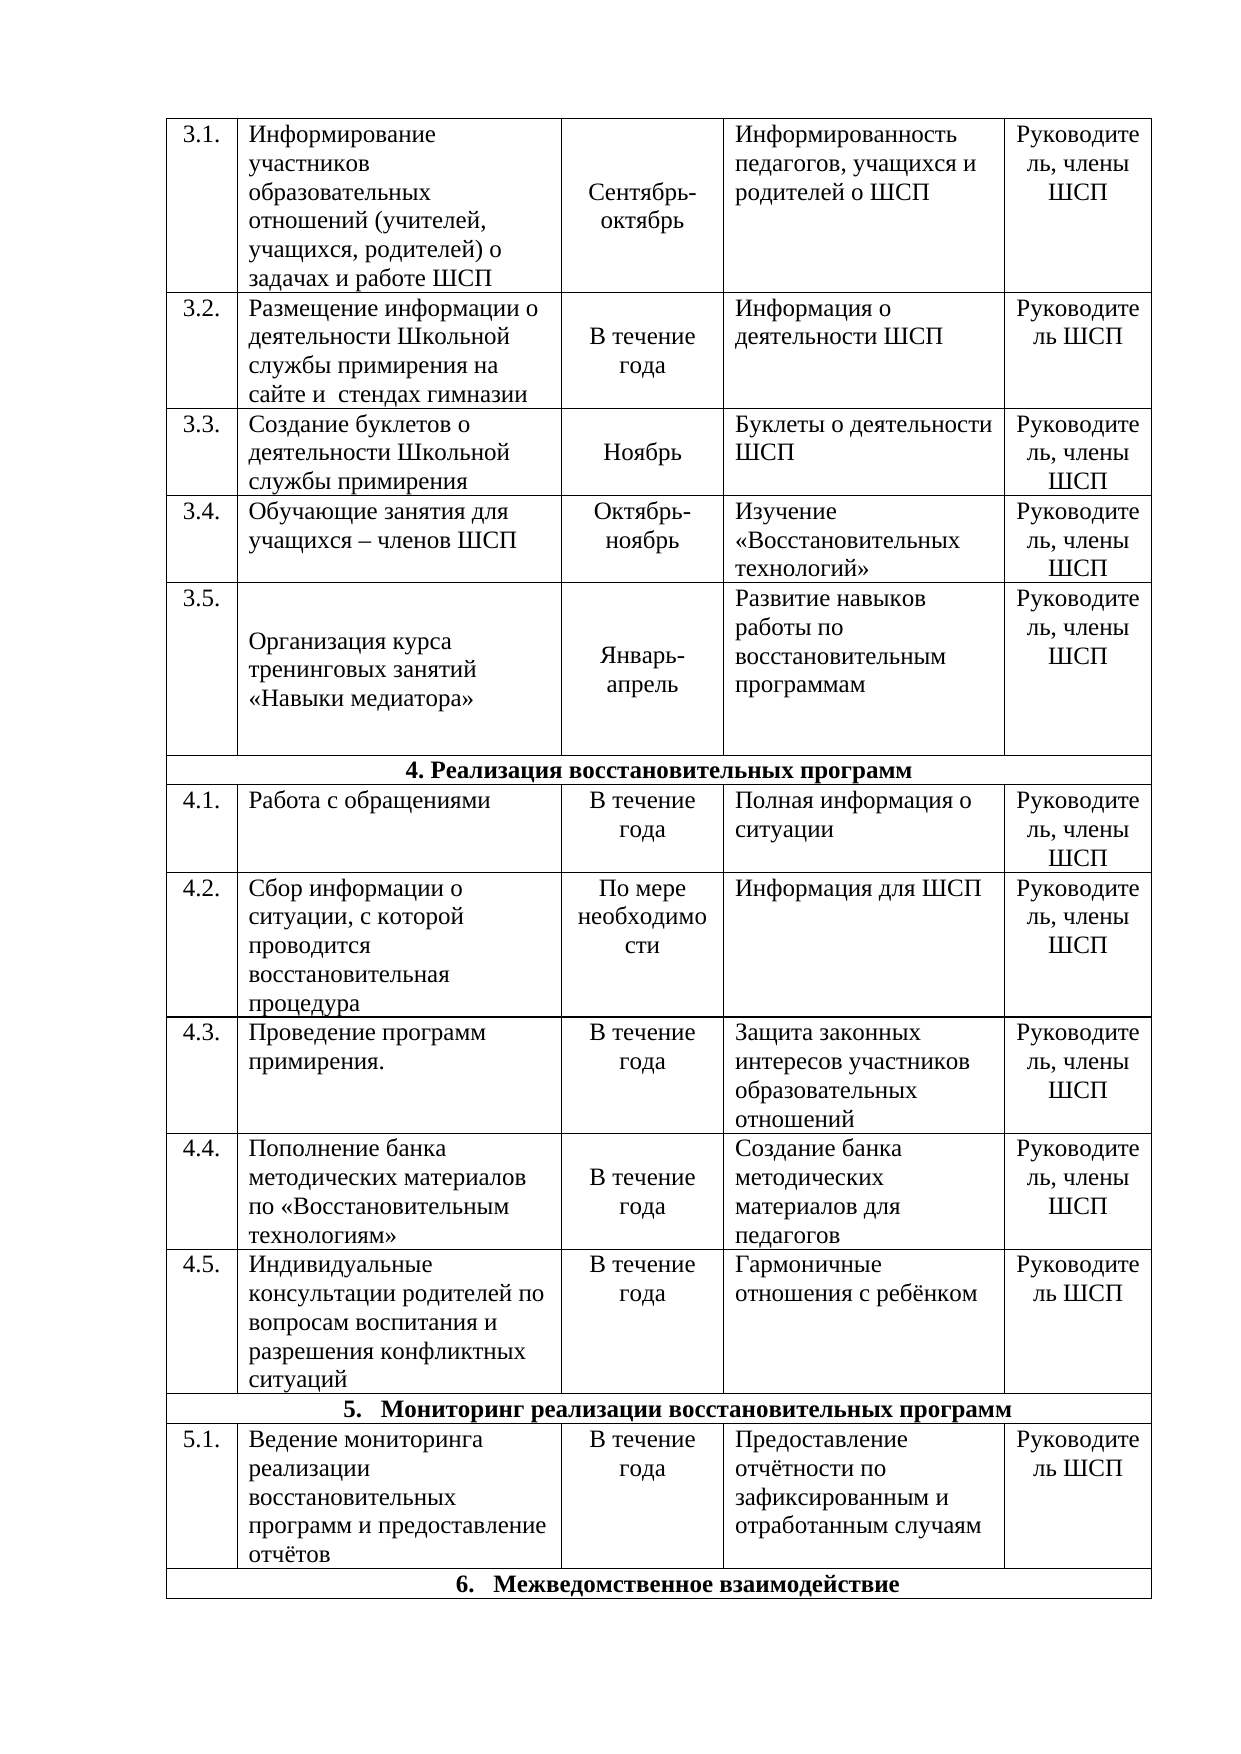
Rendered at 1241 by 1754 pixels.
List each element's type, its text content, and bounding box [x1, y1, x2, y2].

table_cell Полная информация о ситуации [724, 785, 1004, 872]
table_cell Информация о деятельности ШСП [724, 293, 1004, 408]
table_cell 4.4. [167, 1134, 237, 1248]
table_cell 4. Реализация восстановительных программ [167, 756, 1151, 784]
table_cell Ноябрь [562, 409, 723, 495]
table_cell Работа с обращениями [238, 785, 561, 872]
table_cell Развитие навыков работы по восстановительным программам [724, 583, 1004, 754]
table_cell Сентябрь-октябрь [562, 119, 723, 292]
table_cell Мониторинг реализации восстановительных программ [167, 1394, 1151, 1423]
table_cell Руководитель, члены ШСП [1005, 1134, 1151, 1248]
table_cell По мере необходимости [562, 873, 723, 1016]
table_cell Информация для ШСП [724, 873, 1004, 1016]
table_cell В течение года [562, 1250, 723, 1393]
table_cell Проведение программ примирения. [238, 1018, 561, 1132]
table_cell В течение года [562, 1018, 723, 1132]
table_cell Руководитель, члены ШСП [1005, 409, 1151, 495]
table_cell Руководитель ШСП [1005, 1250, 1151, 1393]
table_cell Руководитель, члены ШСП [1005, 1018, 1151, 1132]
table_cell Обучающие занятия для учащихся – членов ШСП [238, 496, 561, 582]
table_cell 4.5. [167, 1250, 237, 1393]
table_cell 3.2. [167, 293, 237, 408]
table_cell Январь-апрель [562, 583, 723, 754]
table_cell Размещение информации о деятельности Школьной службы примирения на сайте и стендах гимназии [238, 293, 561, 408]
table_cell 3.5. [167, 583, 237, 754]
table_cell 4.2. [167, 873, 237, 1016]
table_cell В течение года [562, 293, 723, 408]
table_cell 3.4. [167, 496, 237, 582]
table_cell Октябрь-ноябрь [562, 496, 723, 582]
table_cell Руководитель ШСП [1005, 1424, 1151, 1568]
table_cell Гармоничные отношения с ребёнком [724, 1250, 1004, 1393]
table_cell Сбор информации о ситуации, с которой проводится восстановительная процедура [238, 873, 561, 1016]
table_cell Руководитель, члены ШСП [1005, 785, 1151, 872]
table_cell Ведение мониторинга реализации восстановительных программ и предоставление отчётов [238, 1424, 561, 1568]
table_cell В течение года [562, 1424, 723, 1568]
table_cell Создание буклетов о деятельности Школьной службы примирения [238, 409, 561, 495]
table_cell Руководитель, члены ШСП [1005, 119, 1151, 292]
table_cell В течение года [562, 1134, 723, 1248]
table_cell 5.1. [167, 1424, 237, 1568]
table_cell Организация курса тренинговых занятий «Навыки медиатора» [238, 583, 561, 754]
table_cell Буклеты о деятельности ШСП [724, 409, 1004, 495]
table_cell Пополнение банка методических материалов по «Восстановительным технологиям» [238, 1134, 561, 1248]
table_cell Руководитель ШСП [1005, 293, 1151, 408]
table_cell 3.1. [167, 119, 237, 292]
table_cell 4.3. [167, 1018, 237, 1132]
table_cell Предоставление отчётности по зафиксированным и отработанным случаям [724, 1424, 1004, 1568]
table_cell Руководитель, члены ШСП [1005, 583, 1151, 754]
table_cell Информированность педагогов, учащихся и родителей о ШСП [724, 119, 1004, 292]
table_cell 4.1. [167, 785, 237, 872]
table_cell Защита законных интересов участников образовательных отношений [724, 1018, 1004, 1132]
table_cell Индивидуальные консультации родителей по вопросам воспитания и разрешения конфликтных ситуаций [238, 1250, 561, 1393]
table_cell Межведомственное взаимодействие [167, 1569, 1151, 1598]
table_cell Изучение «Восстановительных технологий» [724, 496, 1004, 582]
table_cell Руководитель, члены ШСП [1005, 873, 1151, 1016]
table_cell Руководитель, члены ШСП [1005, 496, 1151, 582]
table_cell Информирование участников образовательных отношений (учителей, учащихся, родителей) о задачах и работе ШСП [238, 119, 561, 292]
table_cell Создание банка методических материалов для педагогов [724, 1134, 1004, 1248]
table_cell 3.3. [167, 409, 237, 495]
table_cell В течение года [562, 785, 723, 872]
